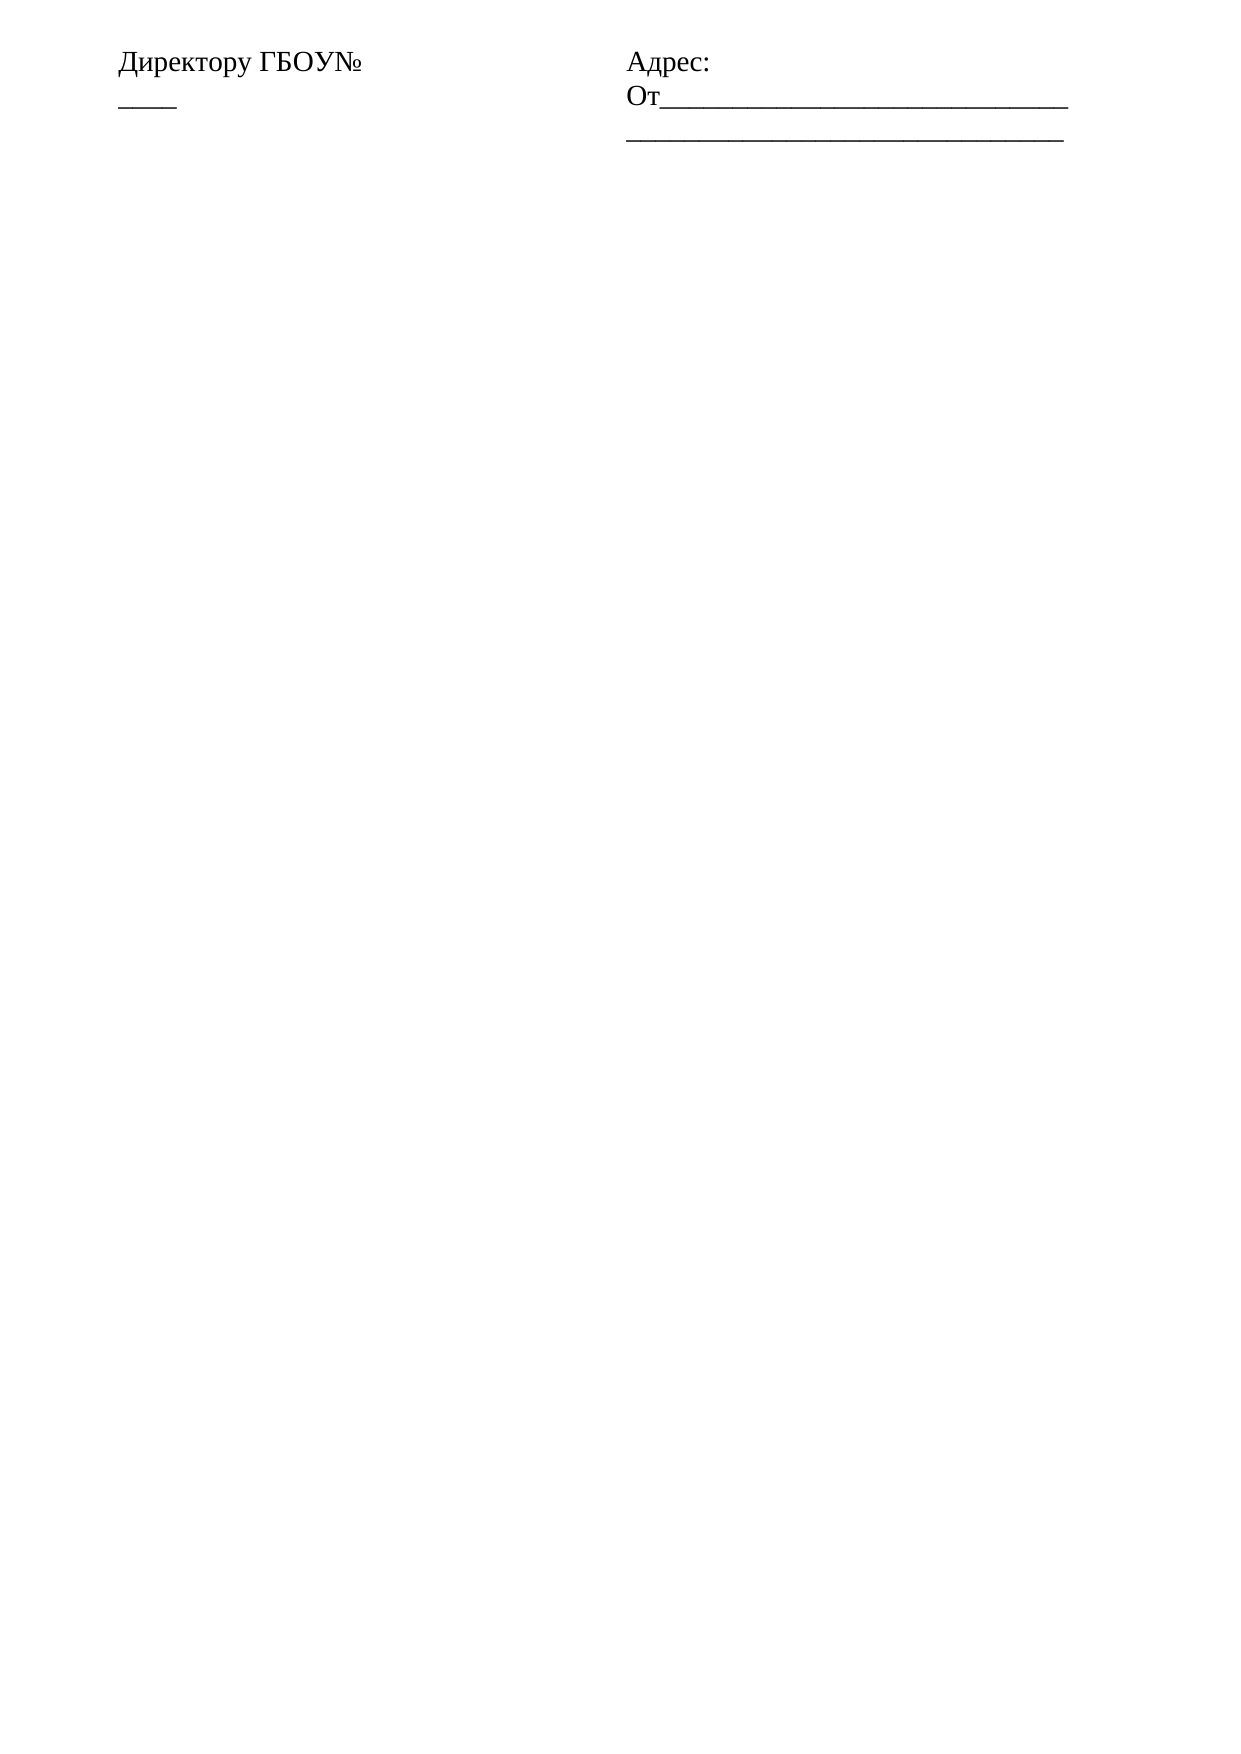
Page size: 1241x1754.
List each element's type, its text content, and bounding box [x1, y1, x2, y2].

text Адрес: От____________________________ [626, 44, 1152, 111]
text ____ [118, 78, 478, 111]
text Директору ГБОУ№ [118, 44, 478, 78]
text ______________________________ [626, 111, 1152, 145]
